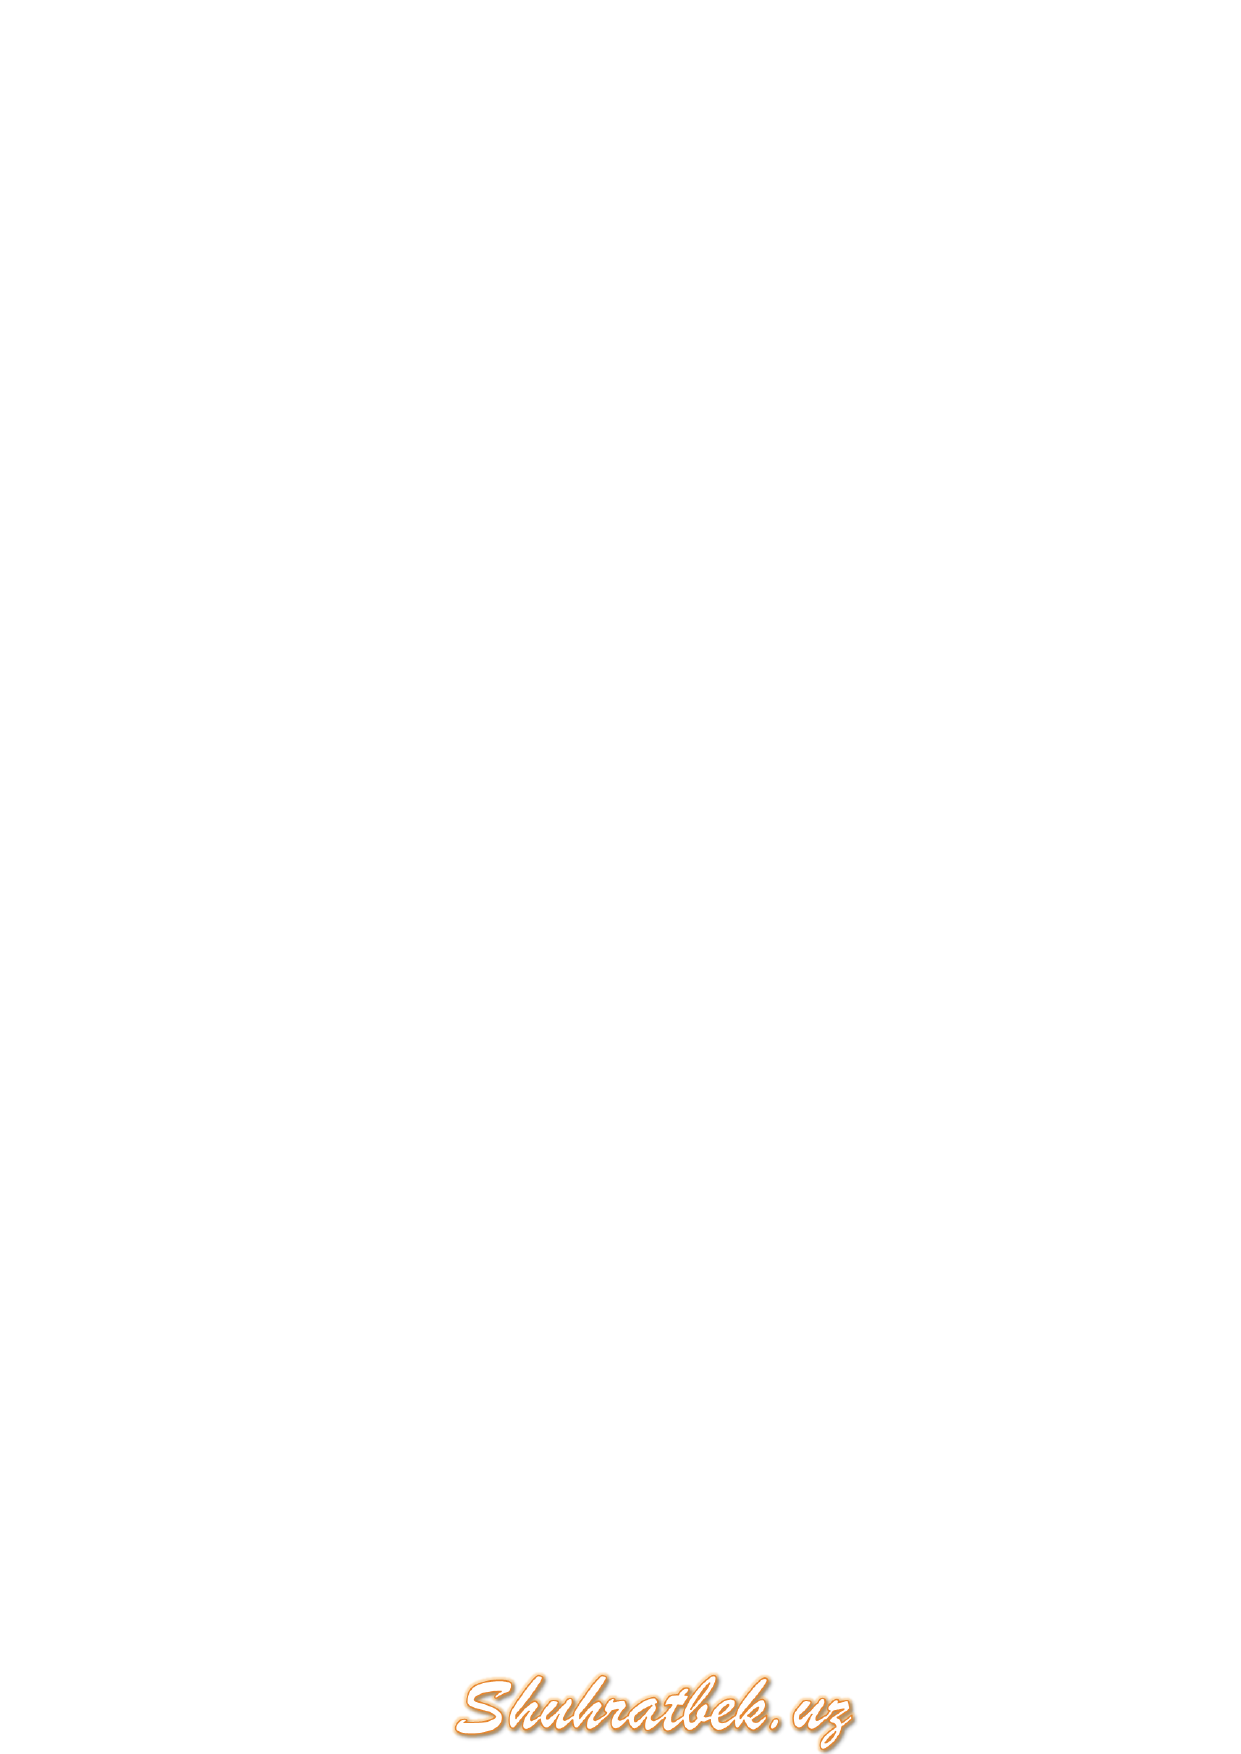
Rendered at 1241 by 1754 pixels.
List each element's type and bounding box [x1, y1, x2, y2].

picture [440, 1659, 869, 1754]
